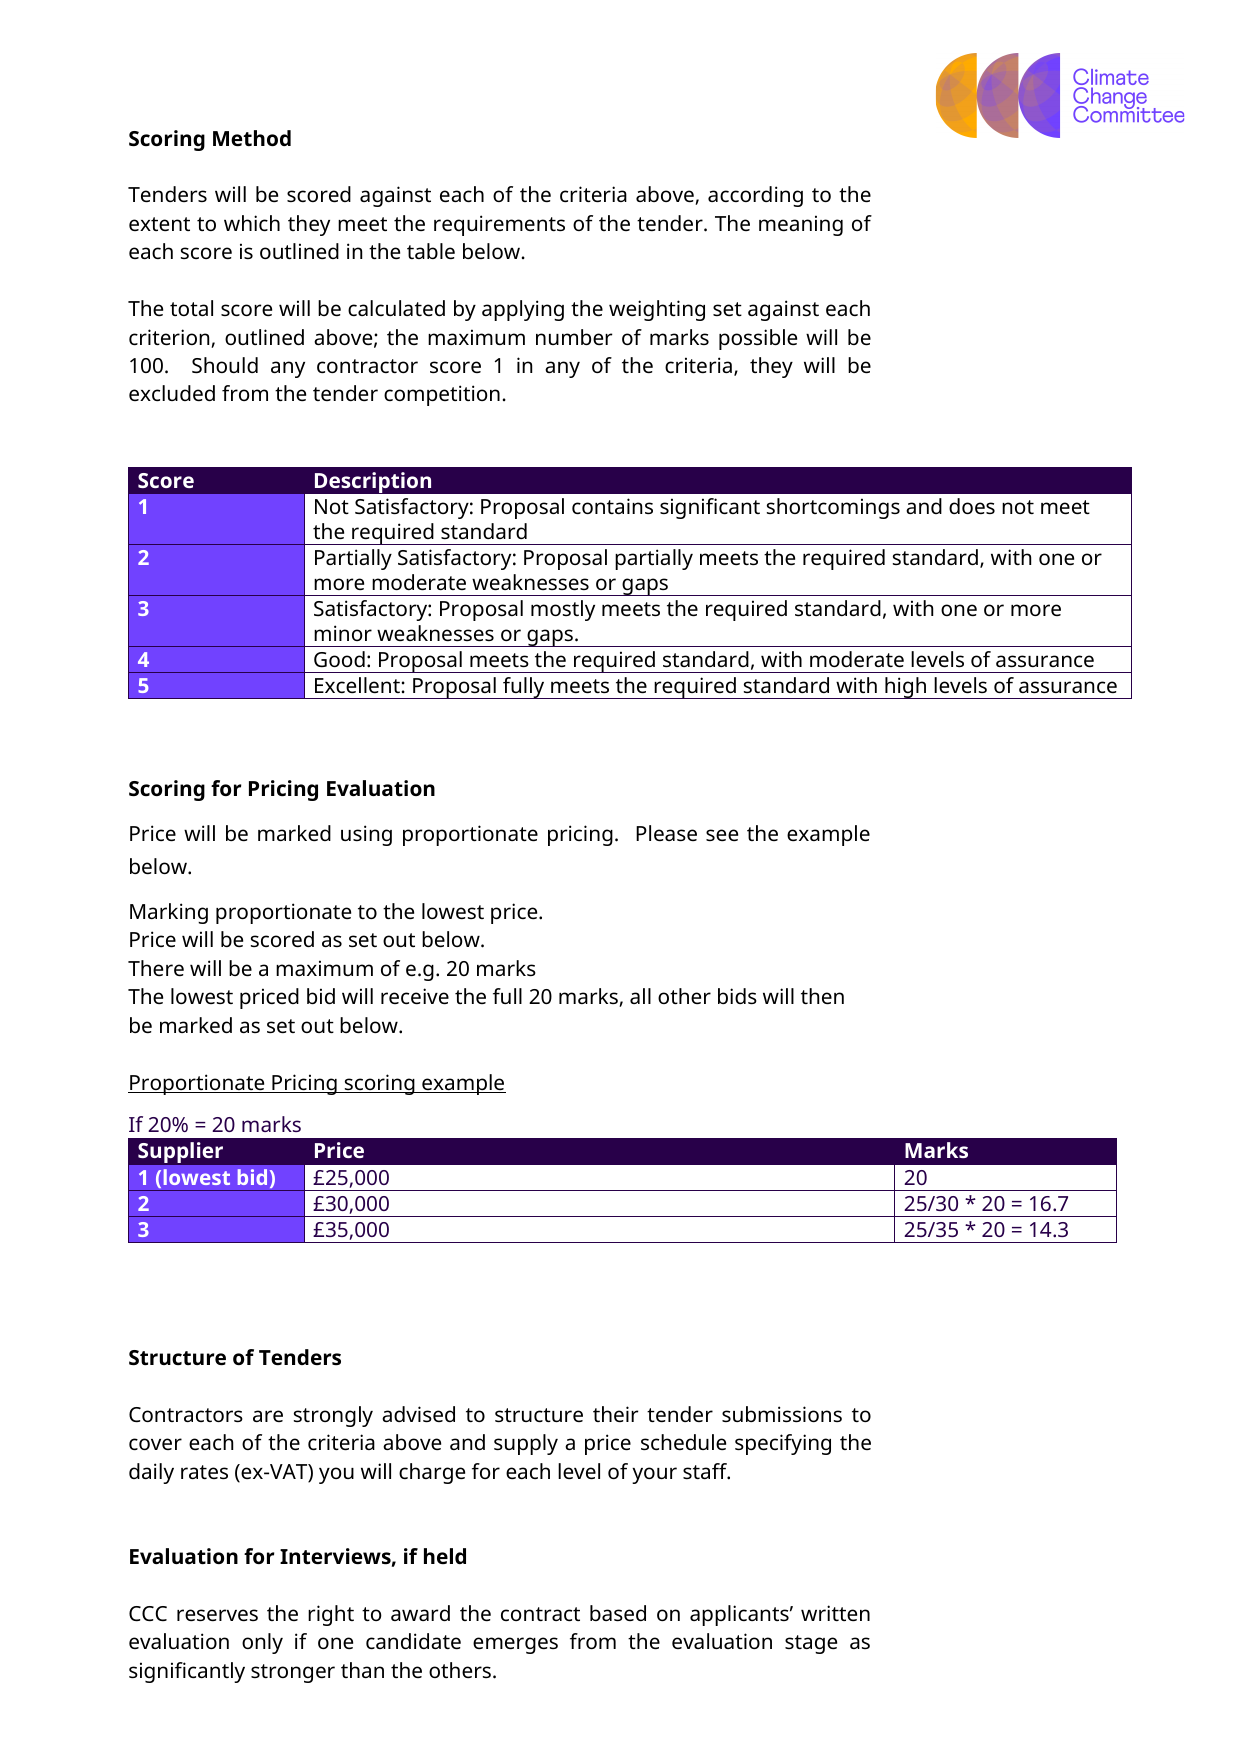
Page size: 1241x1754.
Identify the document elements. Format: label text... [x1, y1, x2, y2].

text There will be a maximum of e.g. 20 marks [128, 954, 872, 982]
picture [935, 53, 1185, 138]
table_cell 5 [129, 673, 304, 698]
table_cell Partially Satisfactory: Proposal partially meets the required standard, with one or more moderate weaknesses or gaps [305, 545, 1131, 595]
table_cell 1 [129, 494, 304, 544]
text Contractors are strongly advised to structure their tender submissions to cover each of the criteria above and supply a price schedule specifying the daily rates (ex-VAT) you will charge for each level of your staff. [128, 1400, 872, 1485]
text Scoring for Pricing Evaluation [128, 774, 872, 803]
table_cell 25/35 * 20 = 14.3 [895, 1217, 1116, 1242]
table_cell 3 [129, 1217, 304, 1242]
table_cell £30,000 [305, 1191, 894, 1216]
text The total score will be calculated by applying the weighting set against each criterion, outlined above; the maximum number of marks possible will be 100. Should any contractor score 1 in any of the criteria, they will be excluded from the tender competition. [128, 294, 872, 408]
text Scoring Method [53, 124, 872, 152]
text Price will be marked using proportionate pricing. Please see the example below. [128, 819, 872, 880]
text CCC reserves the right to award the contract based on applicants’ written evaluation only if one candidate emerges from the evaluation stage as significantly stronger than the others. [128, 1599, 872, 1684]
table_header Price [305, 1139, 894, 1164]
text If 20% = 20 marks [128, 1113, 872, 1138]
text Price will be scored as set out below. [128, 926, 872, 954]
text Marking proportionate to the lowest price. [128, 897, 872, 926]
table_cell 25/30 * 20 = 16.7 [895, 1191, 1116, 1216]
table_cell £35,000 [305, 1217, 894, 1242]
table_cell 1 (lowest bid) [129, 1165, 304, 1190]
table_cell Satisfactory: Proposal mostly meets the required standard, with one or more minor weaknesses or gaps. [305, 596, 1131, 646]
table_cell 20 [895, 1165, 1116, 1190]
table_cell 4 [129, 647, 304, 672]
text The lowest priced bid will receive the full 20 marks, all other bids will then be marked as set out below. [128, 982, 872, 1039]
table_header Supplier [129, 1139, 304, 1164]
text Structure of Tenders [128, 1343, 872, 1371]
table_cell £25,000 [305, 1165, 894, 1190]
table_cell Not Satisfactory: Proposal contains significant shortcomings and does not meet the required standard [305, 494, 1131, 544]
table_header Description [305, 468, 1131, 493]
text Evaluation for Interviews, if held [128, 1542, 872, 1571]
table_cell 2 [129, 1191, 304, 1216]
table_cell 2 [129, 545, 304, 595]
text Tenders will be scored against each of the criteria above, according to the extent to which they meet the requirements of the tender. The meaning of each score is outlined in the table below. [128, 181, 872, 266]
table_cell 3 [129, 596, 304, 646]
table_cell Excellent: Proposal fully meets the required standard with high levels of assurance [305, 673, 1131, 698]
table_header Score [129, 468, 304, 493]
table_cell Good: Proposal meets the required standard, with moderate levels of assurance [305, 647, 1131, 672]
text Proportionate Pricing scoring example [128, 1068, 872, 1096]
table_header Marks [895, 1139, 1116, 1164]
